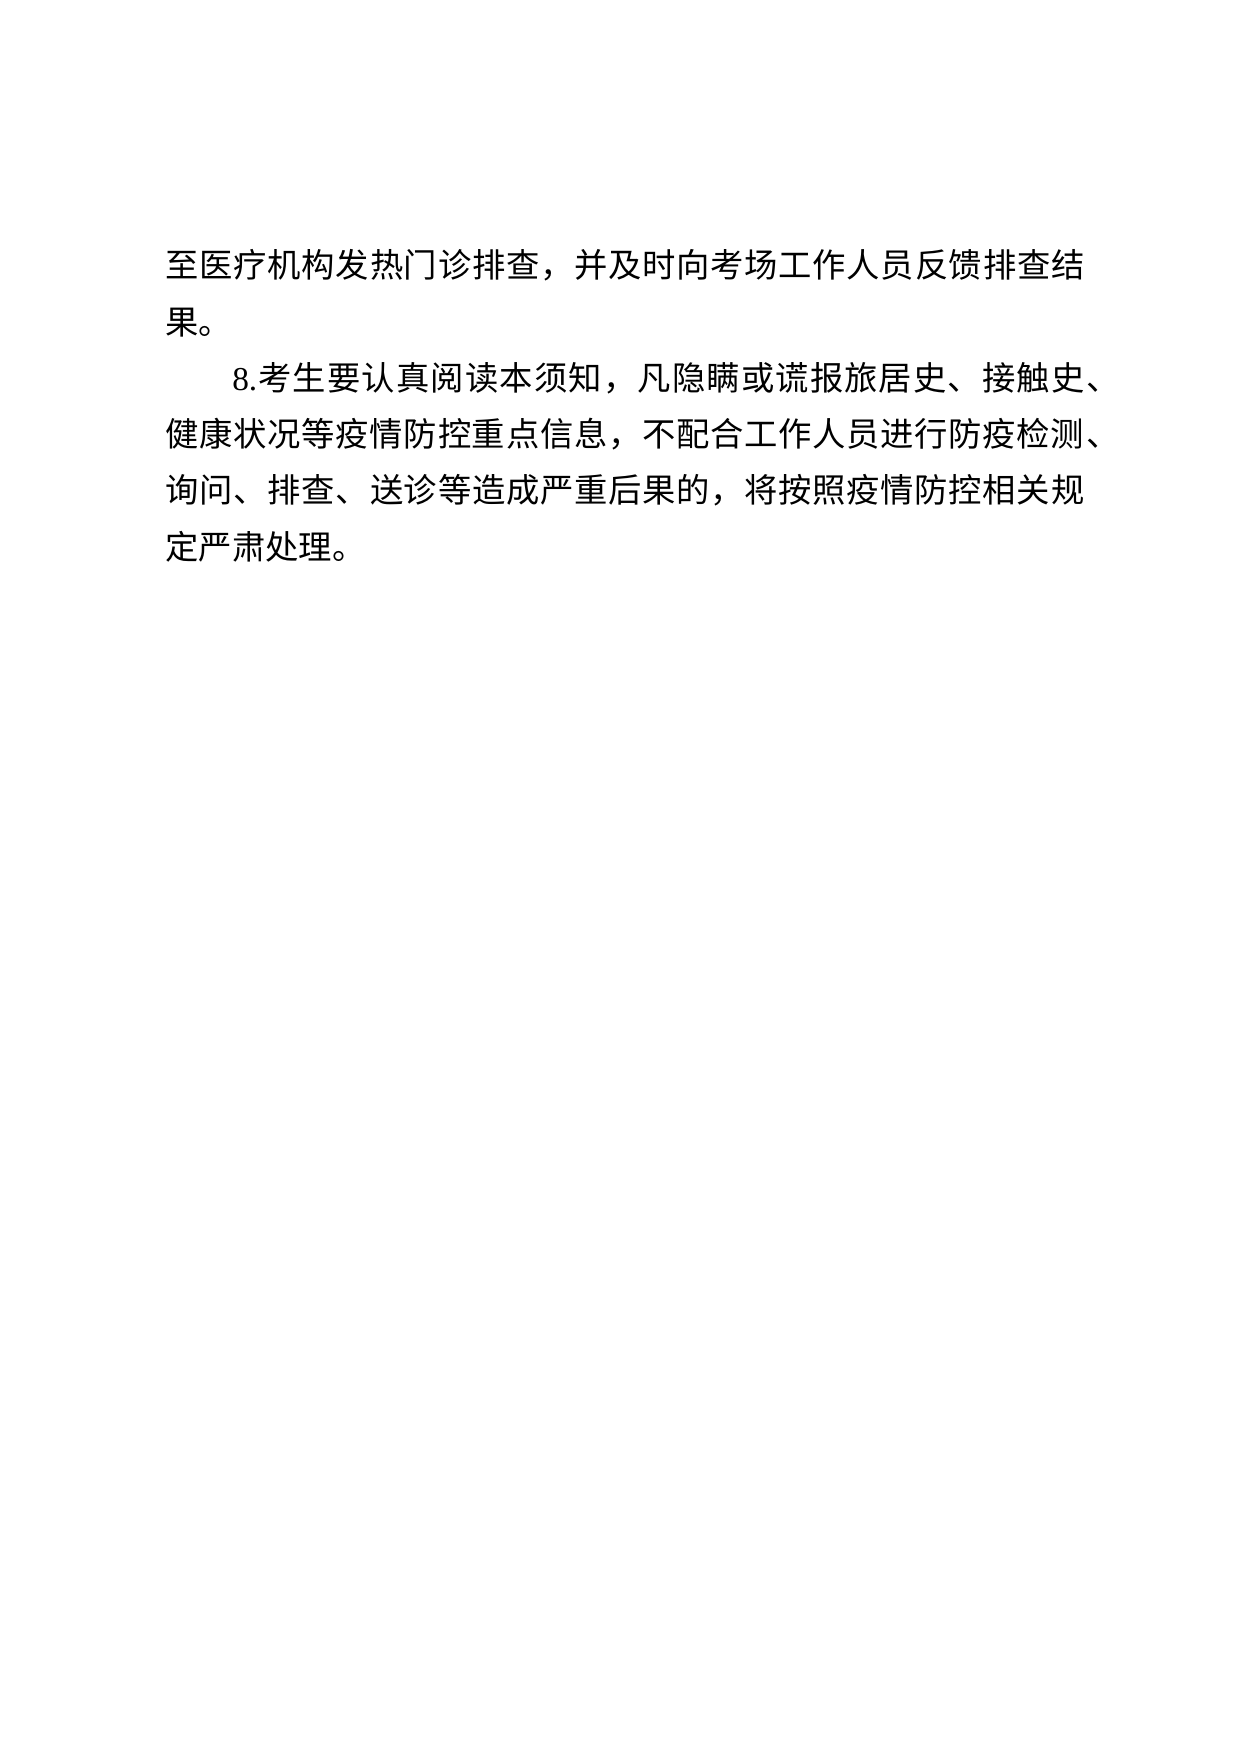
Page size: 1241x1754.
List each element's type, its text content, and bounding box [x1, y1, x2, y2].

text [165, 233, 1087, 345]
text 8.考生要认真阅读本须知，凡隐瞒或谎报旅居史、接触史、健康状况等疫情防控重点信息，不配合工作人员进行防疫检测、询问、排查、送诊等造成严重后果的，将按照疫情防控相关规定严肃处理。 [165, 345, 1087, 570]
